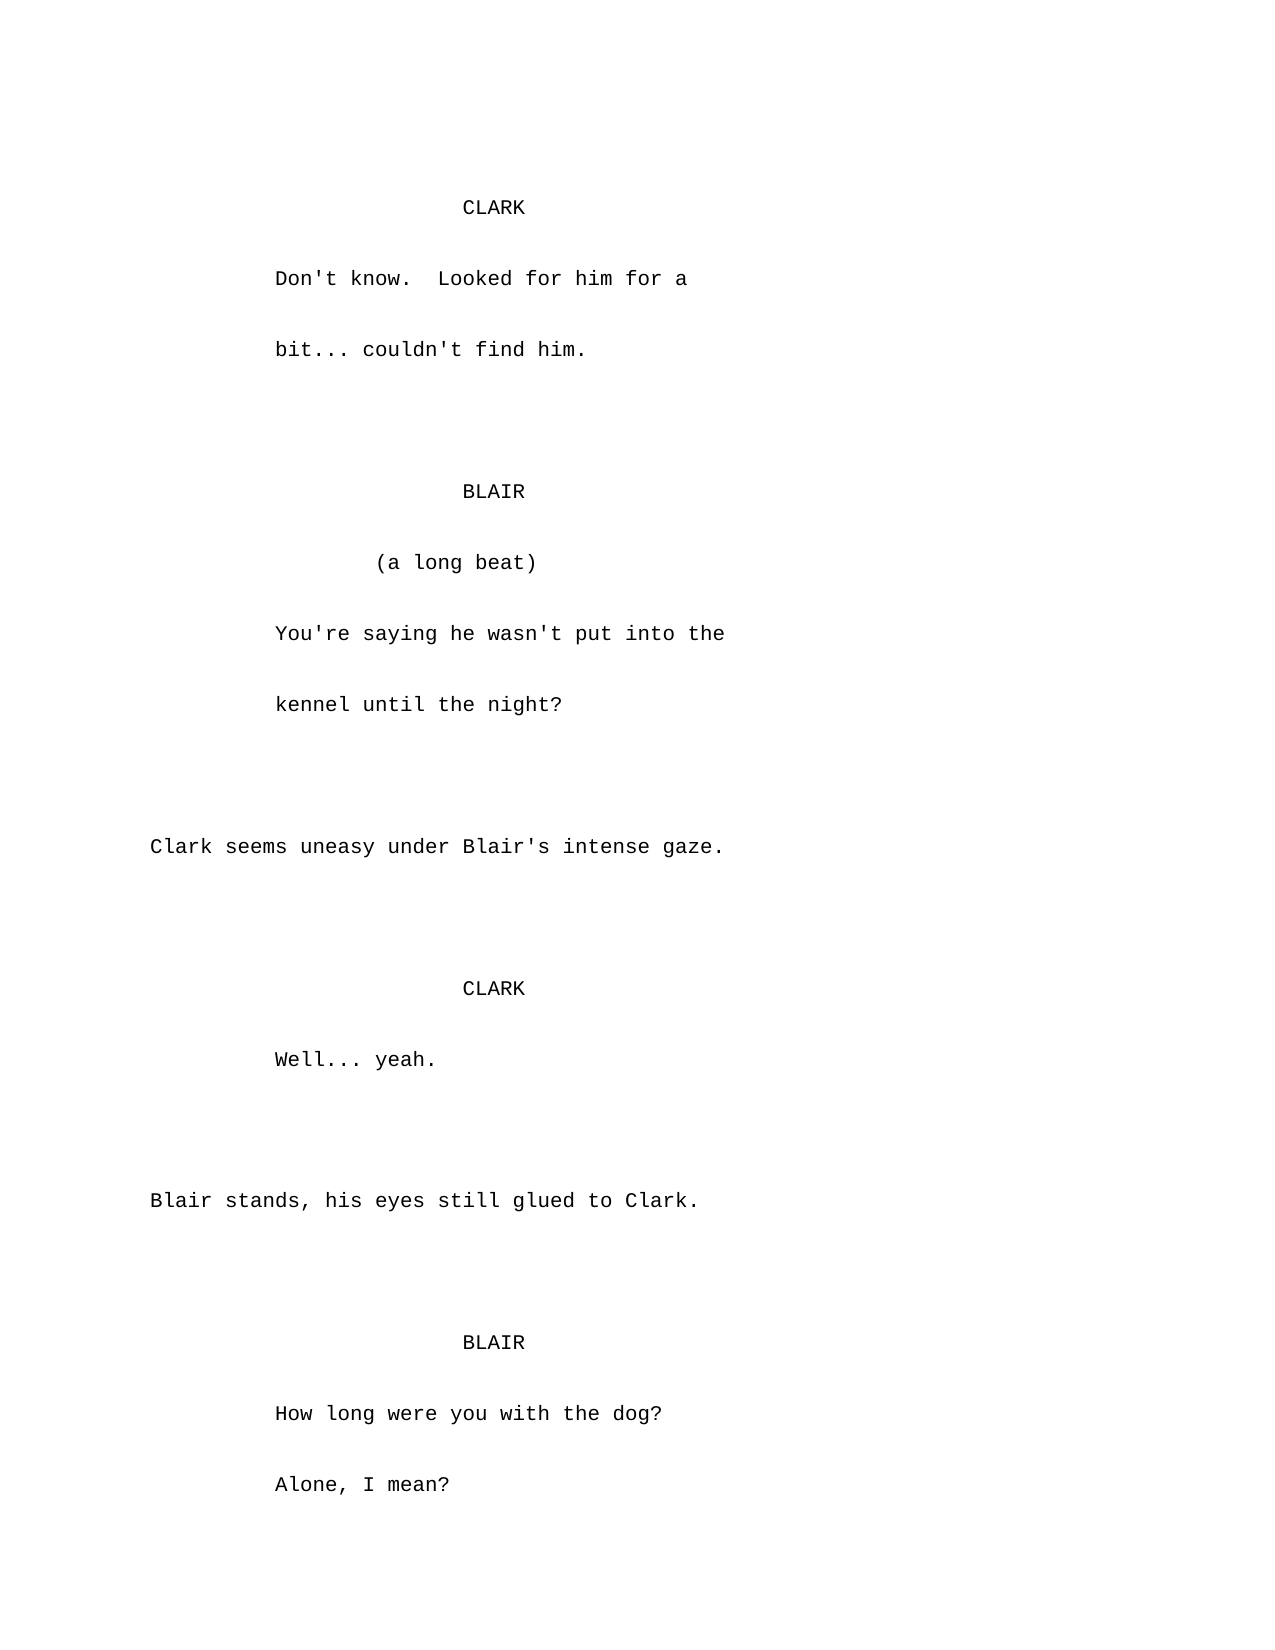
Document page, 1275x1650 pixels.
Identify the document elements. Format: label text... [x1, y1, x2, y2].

text bit... couldn't find him. [150, 339, 1125, 363]
text You're saying he wasn't put into the [150, 623, 1125, 647]
text CLARK [150, 197, 1125, 221]
text Alone, I mean? [150, 1474, 1125, 1498]
text kennel until the night? [150, 694, 1125, 717]
text CLARK [150, 978, 1125, 1001]
text Clark seems uneasy under Blair's intense gaze. [150, 836, 1125, 859]
text Well... yeah. [150, 1048, 1125, 1072]
text Blair stands, his eyes still glued to Clark. [150, 1190, 1125, 1214]
text BLAIR [150, 481, 1125, 505]
text (a long beat) [150, 552, 1125, 576]
text How long were you with the dog? [150, 1403, 1125, 1427]
text BLAIR [150, 1332, 1125, 1356]
text Don't know. Looked for him for a [150, 268, 1125, 292]
